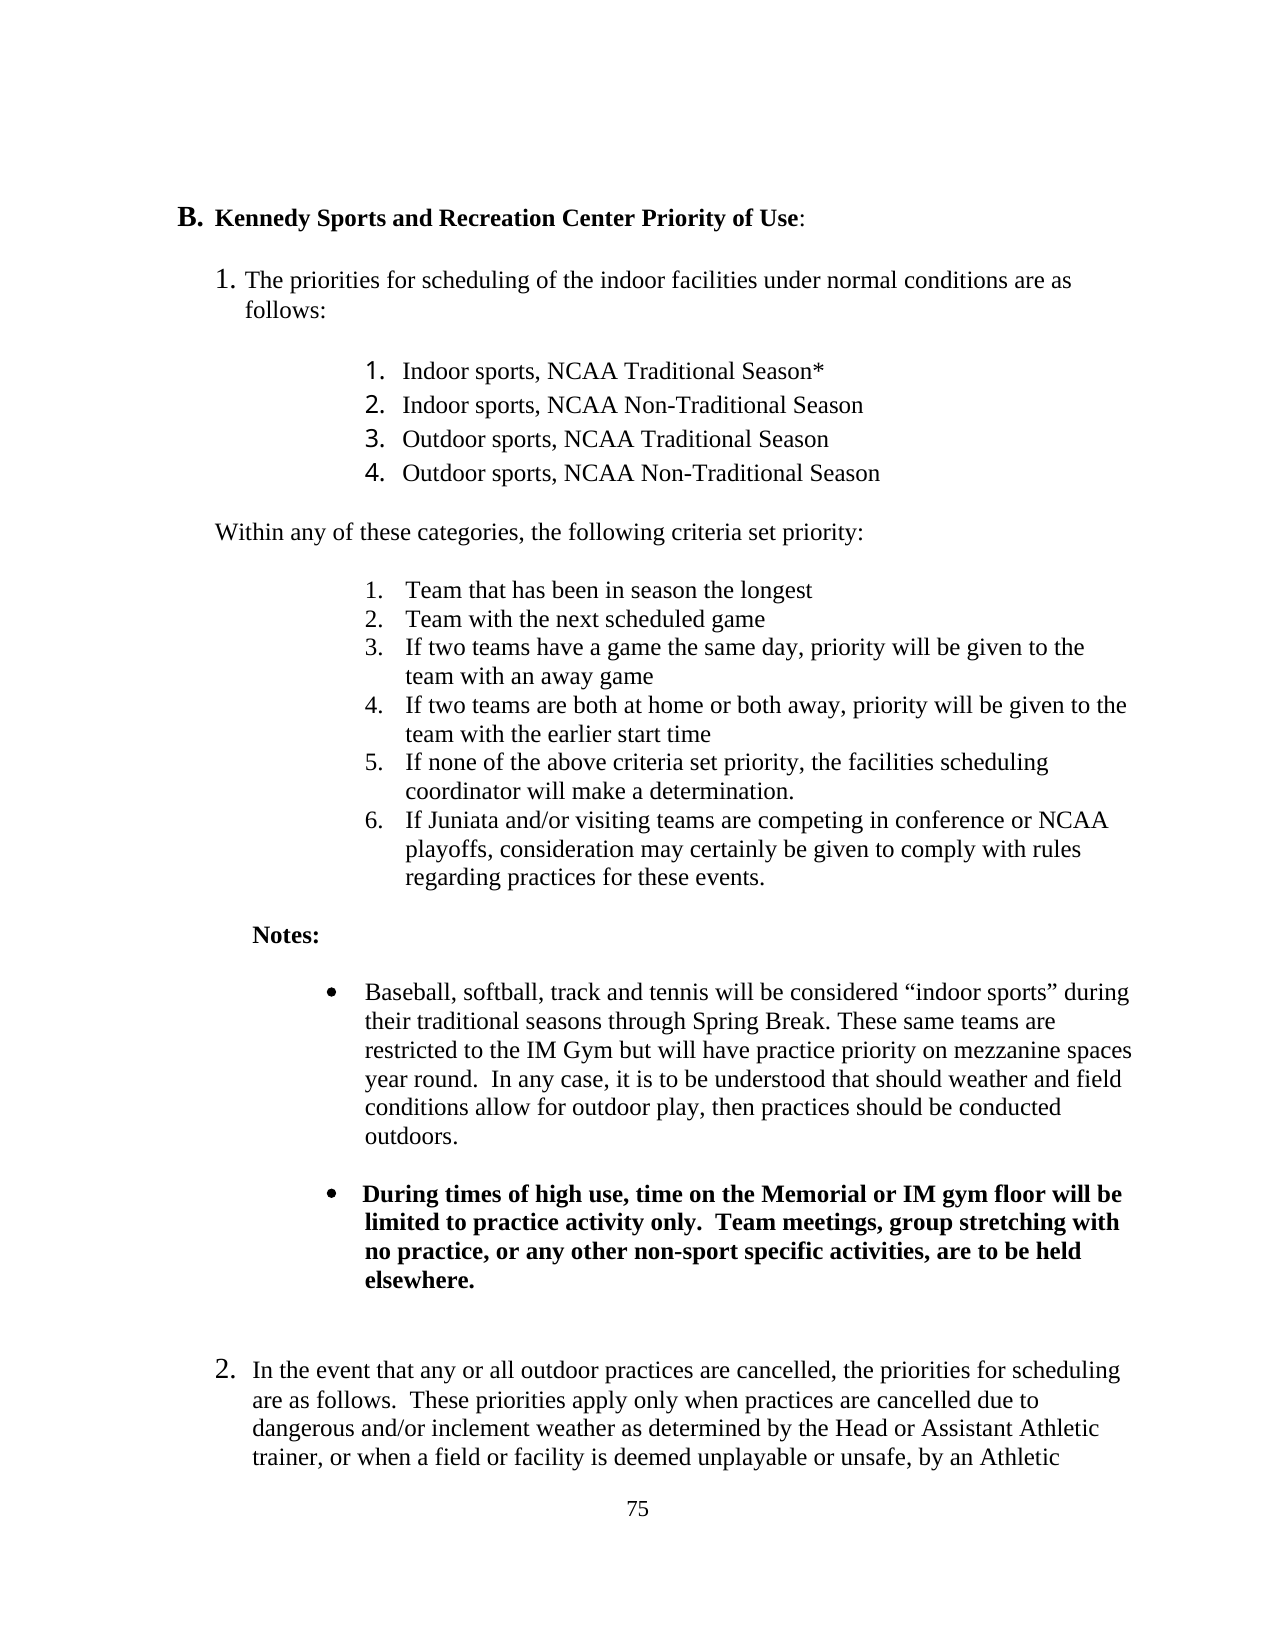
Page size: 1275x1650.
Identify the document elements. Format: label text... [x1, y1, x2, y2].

list Outdoor sports, NCAA Traditional Season [364, 421, 1135, 455]
list If Juniata and/or visiting teams are competing in conference or NCAA playoffs, consideration may certainly be given to comply with rules regarding practices for these events. [364, 805, 1135, 891]
list Team with the next scheduled game [364, 604, 1135, 632]
list The priorities for scheduling of the indoor facilities under normal conditions are as follows: [214, 261, 1135, 324]
list If two teams are both at home or both away, priority will be given to the team with the earlier start time [364, 690, 1135, 747]
list If none of the above criteria set priority, the facilities scheduling coordinator will make a determination. [364, 747, 1135, 805]
list Outdoor sports, NCAA Non-Traditional Season [364, 455, 1135, 489]
list Kennedy Sports and Recreation Center Priority of Use: [139, 199, 1135, 233]
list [214, 1351, 1135, 1471]
subtitle During times of high use, time on the Memorial or IM gym floor will be limited to practice activity only. Team meetings, group stretching with no practice, or any other non-sport specific activities, are to be held elsewhere. [327, 1179, 1135, 1294]
list Team that has been in season the longest [364, 575, 1135, 604]
list Indoor sports, NCAA Traditional Season* [364, 352, 1135, 387]
text Within any of these categories, the following criteria set priority: [214, 517, 1135, 546]
list If two teams have a game the same day, priority will be given to the team with an away game [364, 632, 1135, 690]
text Notes: [214, 920, 1135, 949]
list Baseball, softball, track and tennis will be considered “indoor sports” during their traditional seasons through Spring Break. These same teams are restricted to the IM Gym but will have practice priority on mezzanine spaces year round. In any case, it is to be understood that should weather and field conditions allow for outdoor play, then practices should be conducted outdoors. [327, 977, 1135, 1150]
list Indoor sports, NCAA Non-Traditional Season [364, 387, 1135, 421]
